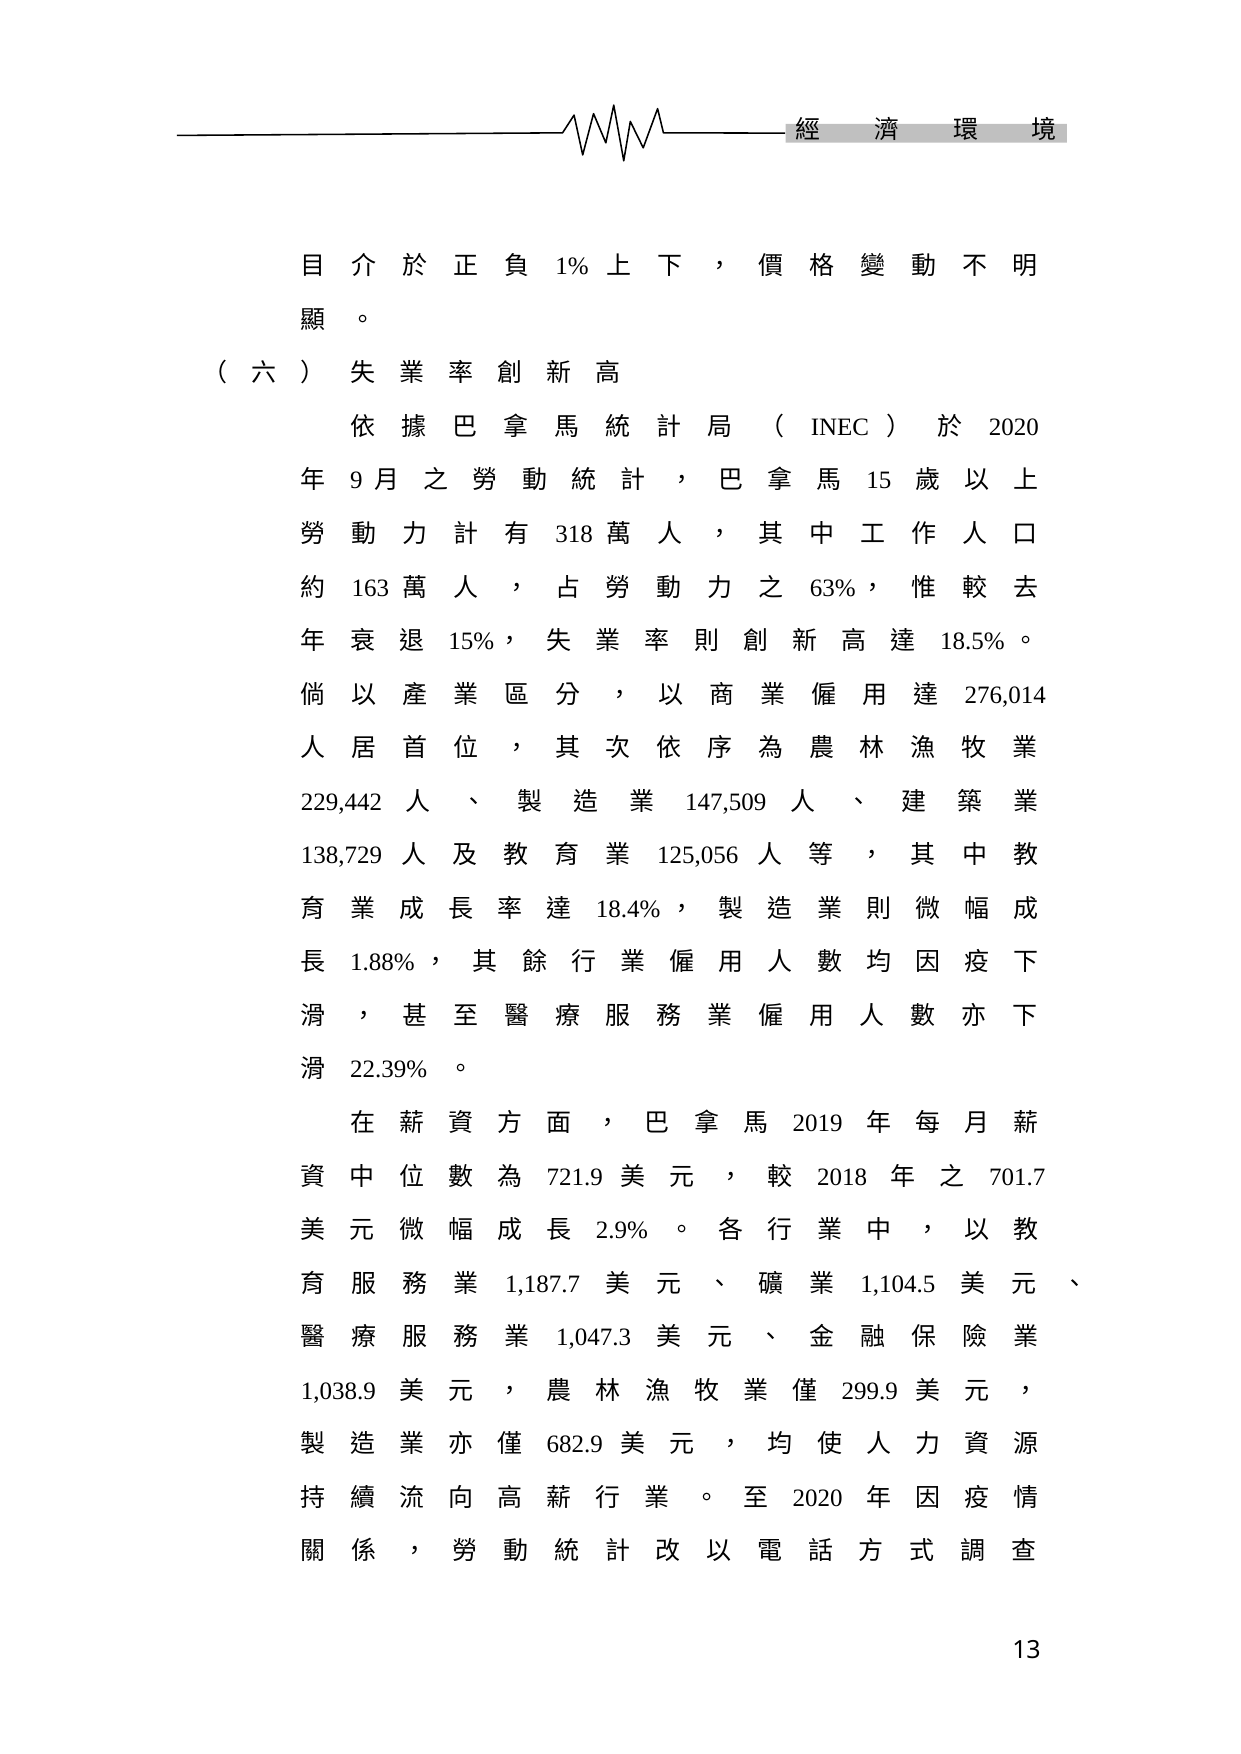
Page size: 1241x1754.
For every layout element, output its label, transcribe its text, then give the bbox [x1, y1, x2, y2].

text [276, 237, 1063, 344]
text （六）失業率創新高 [202, 344, 1063, 398]
text 依據巴拿馬統計局（INEC）於2020年9月之勞動統計，巴拿馬15歲以上勞動力計有318萬人，其中工作人口約163萬人，占勞動力之63%，惟較去年衰退15%，失業率則創新高達18.5%。倘以產業區分，以商業僱用達276,014人居首位，其次依序為農林漁牧業229,442人、製造業147,509人、建築業138,729人及教育業125,056人等，其中教育業成長率達18.4%，製造業則微幅成長1.88%，其餘行業僱用人數均因疫下滑，甚至醫療服務業僱用人數亦下滑22.39%。 [276, 398, 1063, 1094]
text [276, 1094, 1063, 1576]
